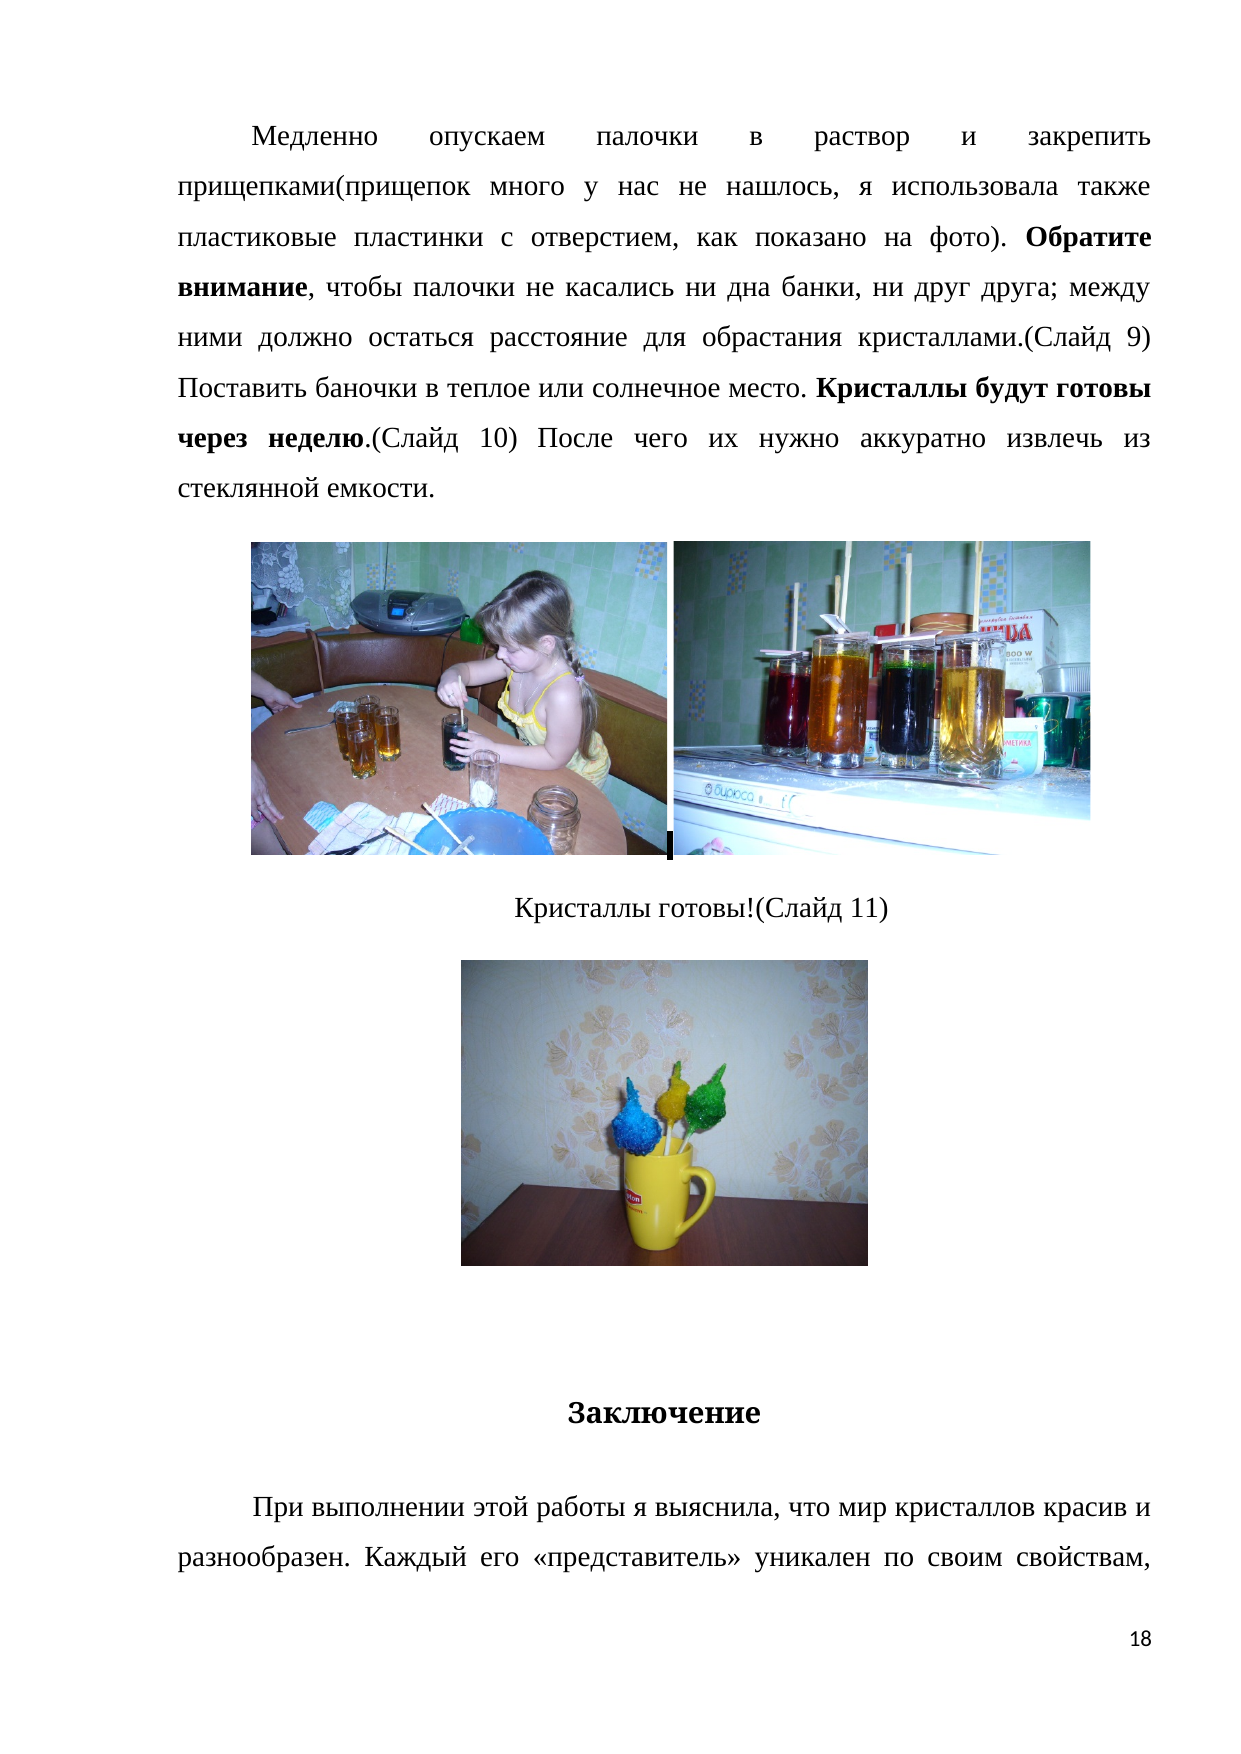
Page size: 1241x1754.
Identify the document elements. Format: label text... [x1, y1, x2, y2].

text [177, 1489, 1152, 1572]
picture [673, 541, 1091, 855]
picture [461, 960, 868, 1266]
subtitle Заключение [177, 1397, 1152, 1431]
picture [251, 542, 668, 855]
text Медленно опускаем палочки в раствор и закрепить прищепками(прищепок много у нас не нашлось, я использовала также пластиковые пластинки с отверстием, как показано на фото). Обратите внимание, чтобы палочки не касались ни дна банки, ни друг друга; между ними должно остаться расстояние для обрастания кристаллами.(Слайд 9) Поставить баночки в теплое или солнечное место. Кристаллы будут готовы через неделю.(Слайд 10) После чего их нужно аккуратно извлечь из стеклянной емкости. [177, 118, 1152, 504]
text Кристаллы готовы!(Слайд 11) [177, 890, 1152, 923]
